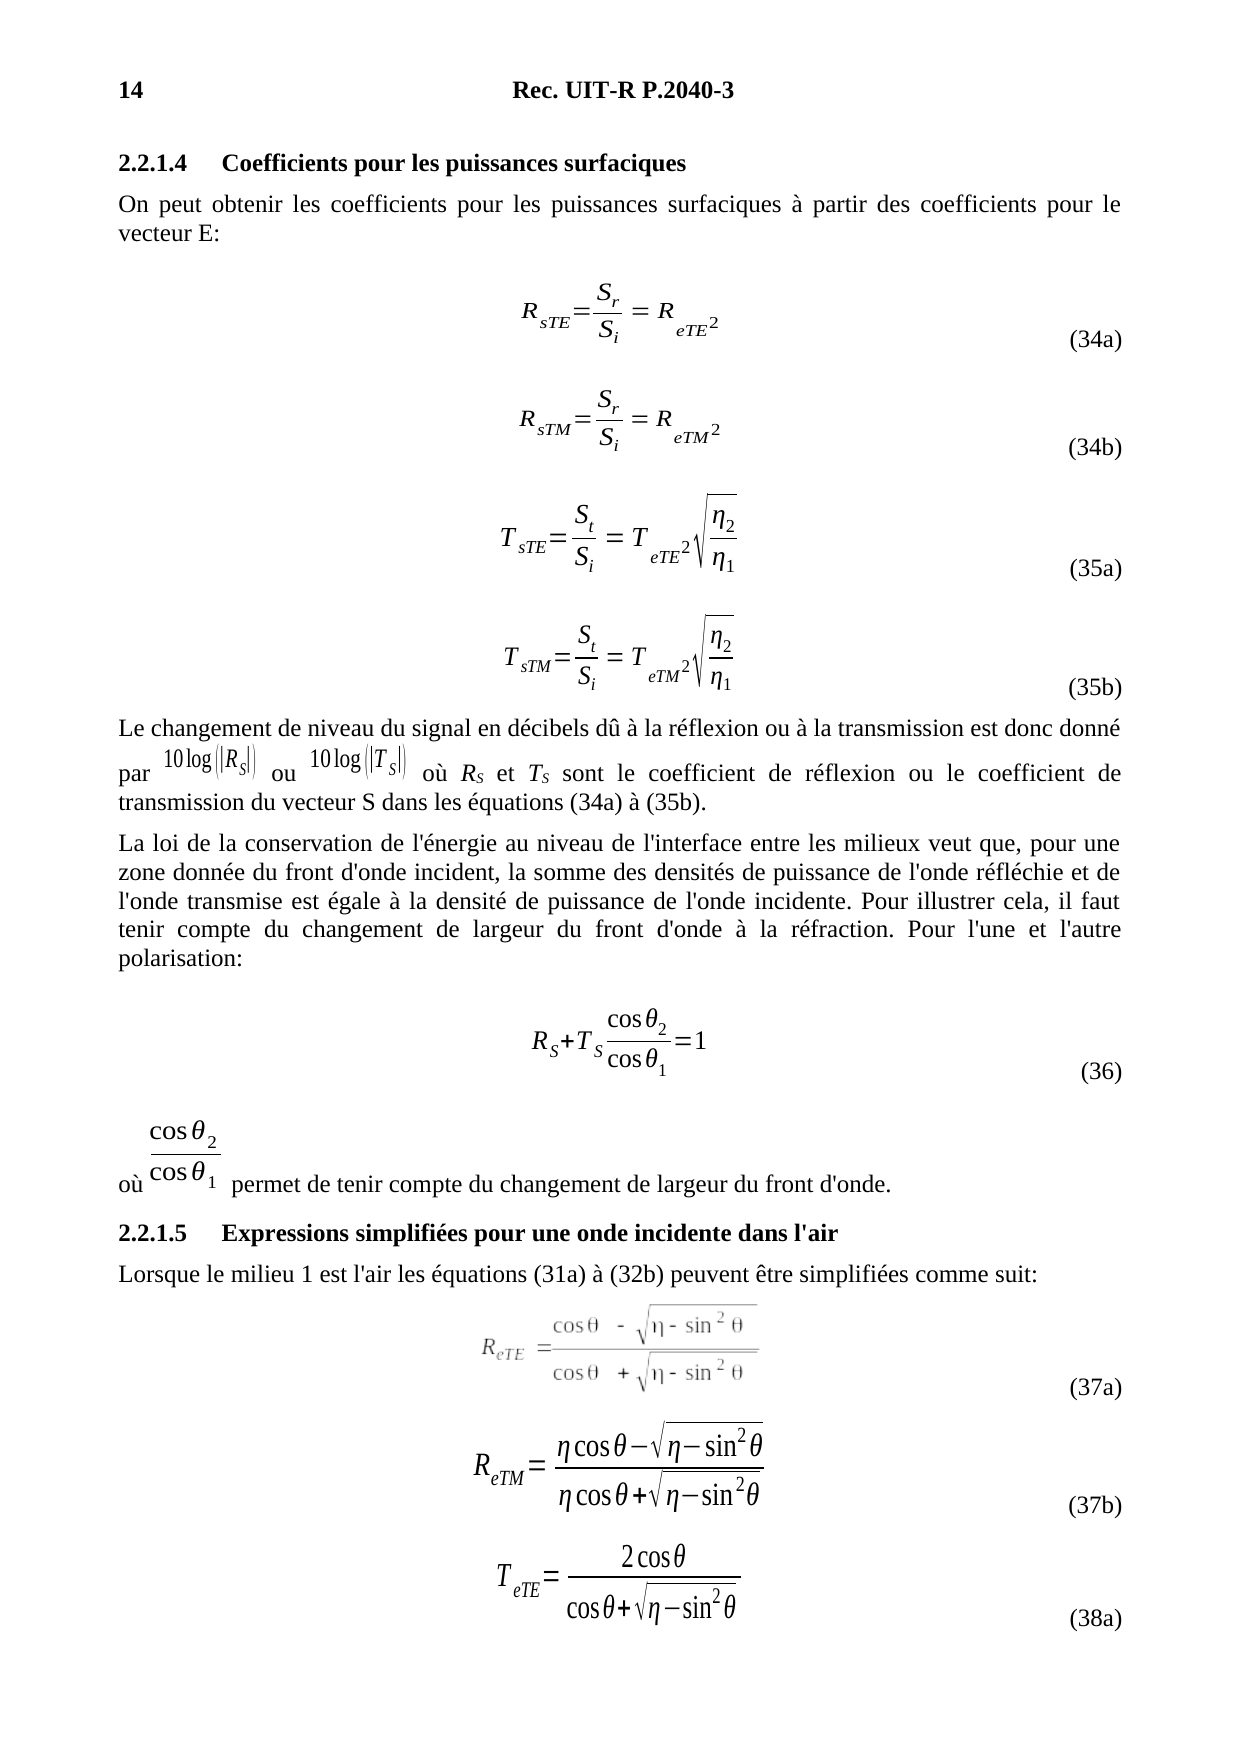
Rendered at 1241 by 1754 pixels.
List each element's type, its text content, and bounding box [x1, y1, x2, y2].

text (37b) [118, 1420, 1122, 1519]
text (37a) [118, 1301, 1122, 1401]
text Lorsque le milieu 1 est l'air les équations (31a) à (32b) peuvent être simplifiées comme suit: [118, 1259, 1122, 1288]
text (38a) [118, 1538, 1122, 1631]
text On peut obtenir les coefficients pour les puissances surfaciques à partir des coefficients pour le vecteur E: [118, 189, 1122, 246]
subtitle 2.2.1.5 Expressions simplifiées pour une onde incidente dans l'air [118, 1218, 1122, 1247]
text (36) [118, 1004, 1122, 1085]
text Le changement de niveau du signal en décibels dû à la réflexion ou à la transmission est donc donné par ou où RS et TS sont le coefficient de réflexion ou le coefficient de transmission du vecteur S dans les équations (34a) à (35b). [118, 713, 1122, 816]
subtitle 2.2.1.4 Coefficients pour les puissances surfaciques [118, 148, 1122, 176]
text (34b) [118, 385, 1122, 461]
text (34a) [118, 278, 1122, 353]
text où permet de tenir compte du changement de largeur du front d'onde. [118, 1116, 1122, 1197]
text La loi de la conservation de l'énergie au niveau de l'interface entre les milieux veut que, pour une zone donnée du front d'onde incident, la somme des densités de puissance de l'onde réfléchie et de l'onde transmise est égale à la densité de puissance de l'onde incidente. Pour illustrer cela, il faut tenir compte du changement de largeur du front d'onde à la réfraction. Pour l'une et l'autre polarisation: [118, 828, 1122, 972]
text (35a) [118, 493, 1122, 582]
text (35b) [118, 614, 1122, 701]
